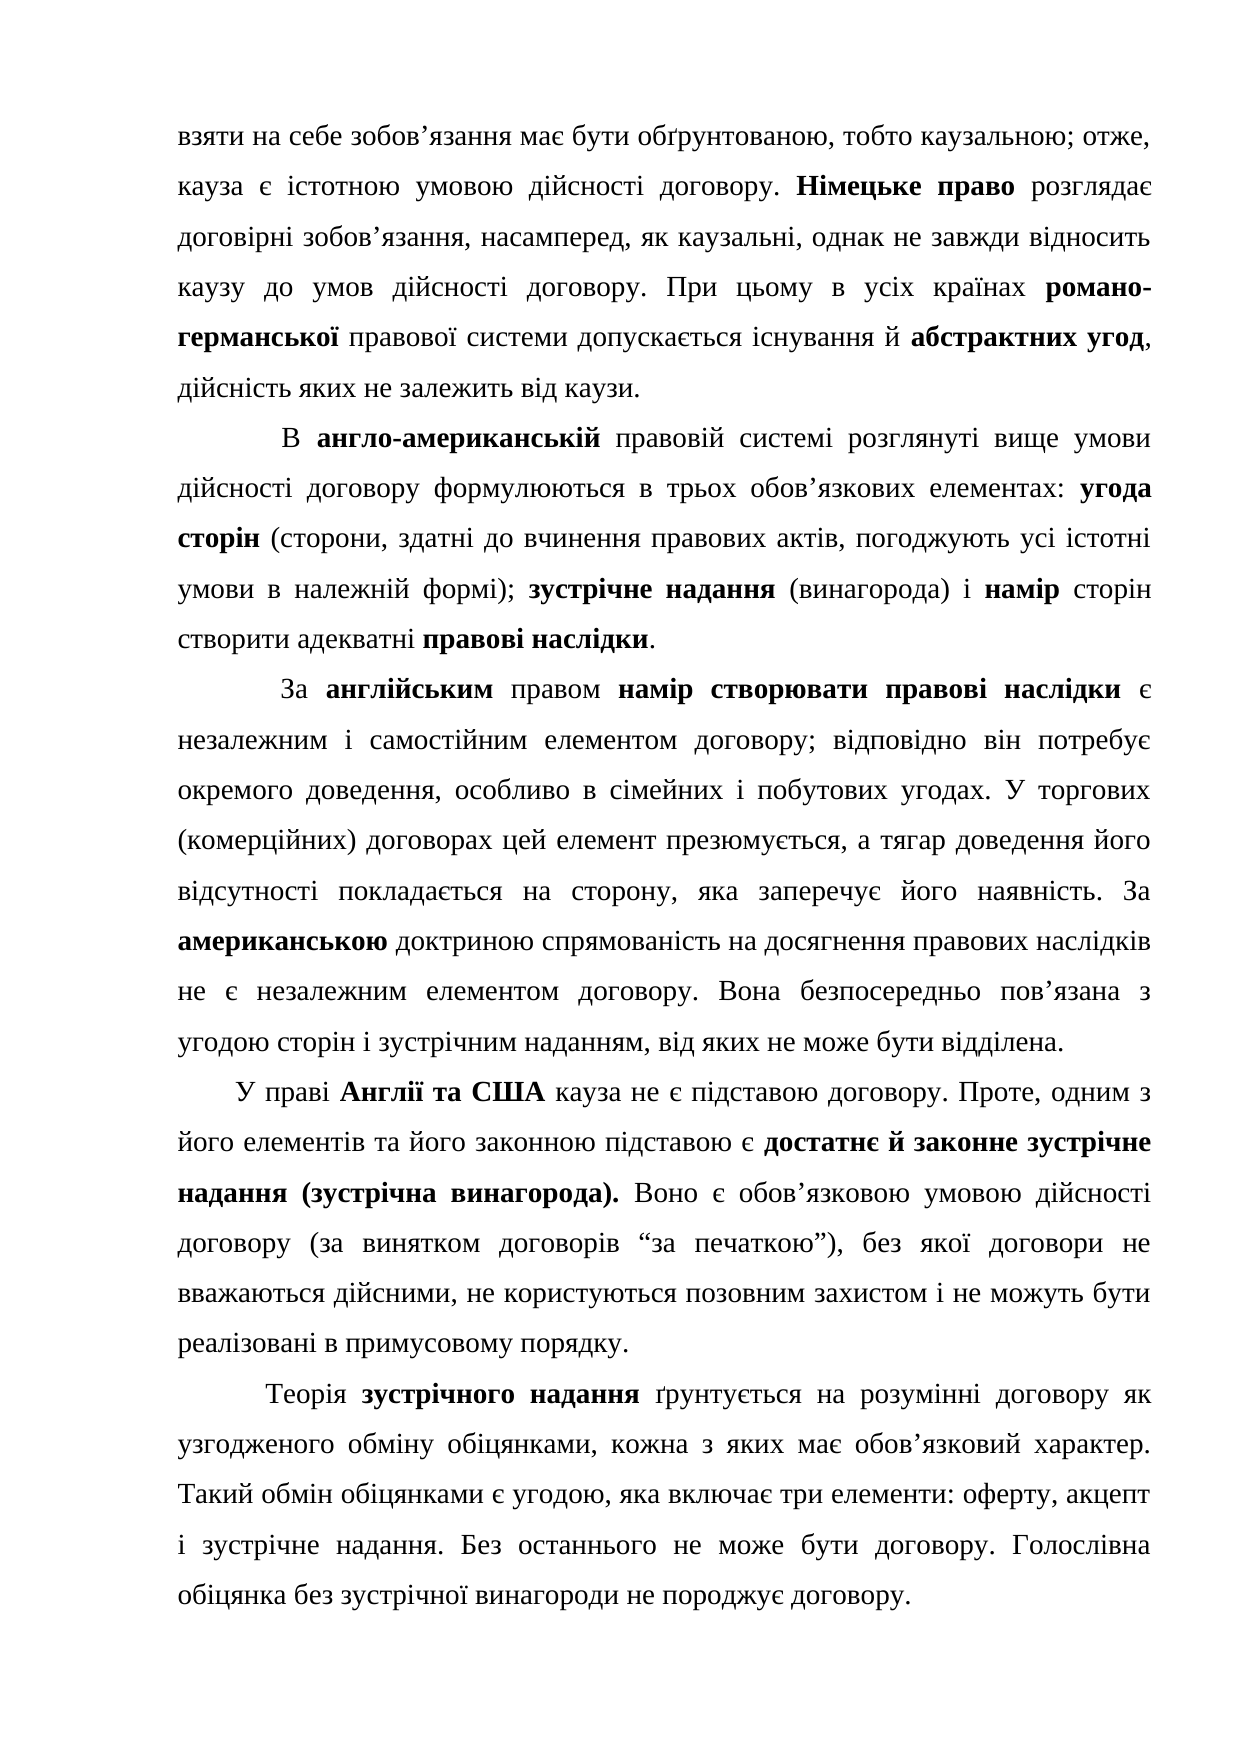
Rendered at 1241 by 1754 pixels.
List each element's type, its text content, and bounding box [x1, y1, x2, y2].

list У праві Англії та США кауза не є підставою договору. Проте, одним з його елементів та його законною підставою є достатнє й законне зустрічне надання (зустрічна винагорода). Воно є обов’язковою умовою дійсності договору (за винятком договорів “за печаткою”), без якої договори не вважаються дійсними, не користуються позовним захистом і не можуть бути реалізовані в примусовому порядку. [177, 1074, 1152, 1359]
list В англо-американській правовій системі розглянуті вище умови дійсності договору формулюються в трьох обов’язкових елементах: угода сторін (сторони, здатні до вчинення правових актів, погоджують усі істотні умови в належній формі); зустрічне надання (винагорода) і намір сторін створити адекватні правові наслідки. [177, 420, 1152, 655]
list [177, 118, 1152, 403]
list Теорія зустрічного надання ґрунтується на розумінні договору як узгодженого обміну обіцянками, кожна з яких має обов’язковий характер. Такий обмін обіцянками є угодою, яка включає три елементи: оферту, акцепт і зустрічне надання. Без останнього не може бути договору. Голослівна обіцянка без зустрічної винагороди не породжує договору. [177, 1376, 1152, 1611]
list За англійським правом намір створювати правові наслідки є незалежним і самостійним елементом договору; відповідно він потребує окремого доведення, особливо в сімейних і побутових угодах. У торгових (комерційних) договорах цей елемент презюмується, а тягар доведення його відсутності покладається на сторону, яка заперечує його наявність. За американською доктриною спрямованість на досягнення правових наслідків не є незалежним елементом договору. Вона безпосередньо пов’язана з угодою сторін і зустрічним наданням, від яких не може бути відділена. [177, 672, 1152, 1057]
